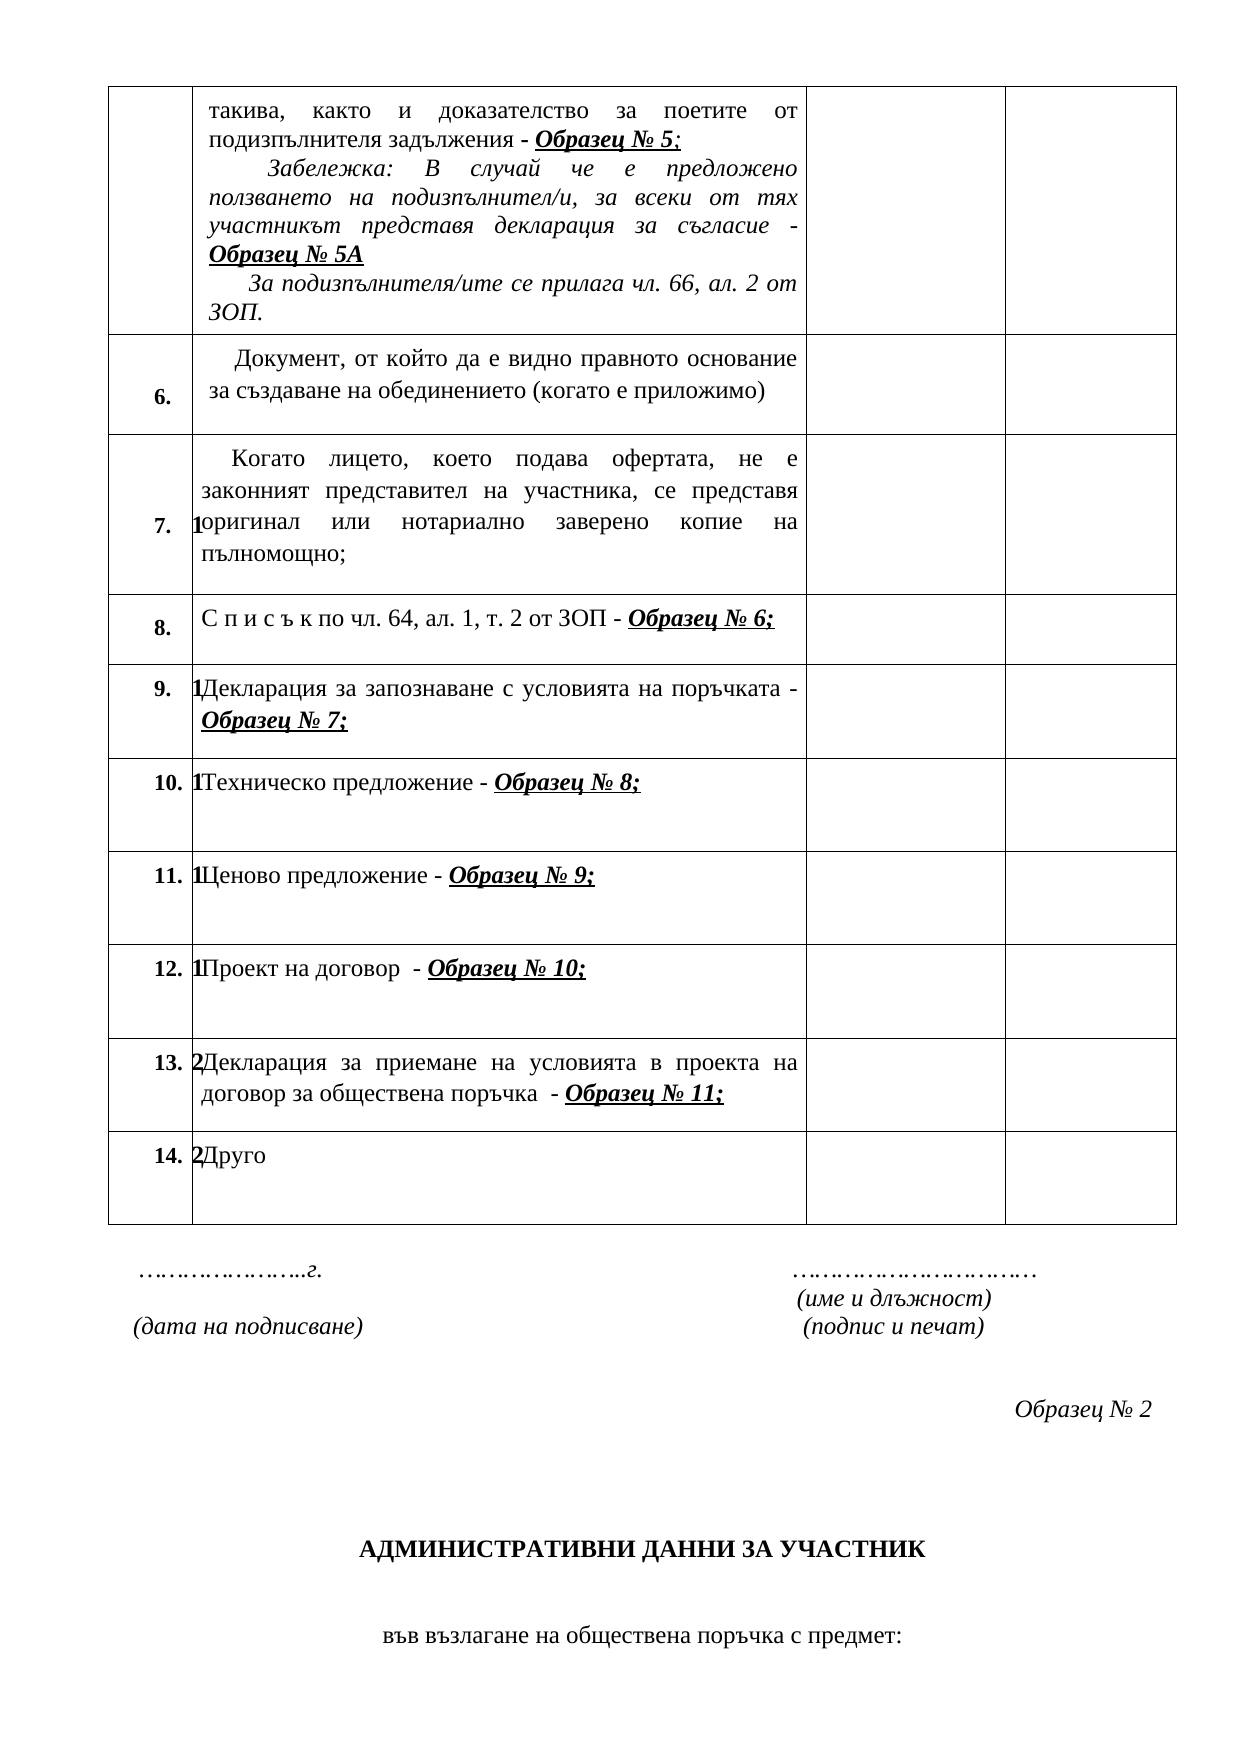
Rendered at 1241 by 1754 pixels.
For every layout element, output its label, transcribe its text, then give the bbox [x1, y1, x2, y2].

table_cell [1006, 945, 1176, 1037]
table_cell [807, 1132, 1005, 1224]
table_cell [109, 335, 192, 434]
table_cell [807, 759, 1005, 851]
table_cell [1006, 595, 1176, 664]
table_cell [1006, 759, 1176, 851]
table_cell [109, 87, 192, 334]
table_cell [1006, 1132, 1176, 1224]
table_cell 19. [109, 945, 192, 1037]
table_cell [807, 1039, 1005, 1131]
table_cell [109, 595, 192, 664]
table_cell [1006, 665, 1176, 757]
table_cell 20. [109, 1039, 192, 1131]
table_cell [1006, 335, 1176, 434]
text (дата на подписване) (подпис и печат) [133, 1311, 1152, 1340]
table_cell [807, 945, 1005, 1037]
table_cell Ценово предложение - Образец № 9; [193, 852, 806, 944]
table_cell С п и с ъ к по чл. 64, ал. 1, т. 2 от ЗОП - Образец № 6; [193, 595, 806, 664]
table_cell Техническо предложение - Образец № 8; [193, 759, 806, 851]
text Образец № 2 [133, 1394, 1152, 1423]
table_cell [1006, 435, 1176, 594]
table_cell [1006, 87, 1176, 334]
table_cell Друго [193, 1132, 806, 1224]
table_cell [807, 335, 1005, 434]
table_cell [1006, 852, 1176, 944]
table_cell Когато лицето, което подава офертата, не е законният представител на участника, се представя оригинал или нотариално заверено копие на пълномощно; [193, 435, 806, 594]
table_cell [1006, 1039, 1176, 1131]
table_cell Документ, от който да е видно правното основание за създаване на обединението (когато е приложимо) [193, 335, 806, 434]
table_cell 16. [109, 852, 192, 944]
text във възлагане на обществена поръчка с предмет: [133, 1620, 1152, 1649]
table_cell 10. [109, 435, 192, 594]
text (име и длъжност) [133, 1283, 1152, 1311]
table_cell Декларация за запознаване с условията на поръчката - Образец № 7; [193, 665, 806, 757]
table_cell Декларация за приемане на условията в проекта на договор за обществена поръчка - Образец № 11; [193, 1039, 806, 1131]
table_cell 12. [109, 665, 192, 757]
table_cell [193, 87, 806, 334]
table_cell [807, 595, 1005, 664]
text АДМИНИСТРАТИВНИ ДАННИ ЗА УЧАСТНИК [133, 1534, 1152, 1563]
table_cell [807, 435, 1005, 594]
table_cell [807, 665, 1005, 757]
text …………………..г. …………………………… [133, 1254, 1152, 1283]
table_cell [807, 87, 1005, 334]
table_cell 22. [109, 1132, 192, 1224]
table_cell 15. [109, 759, 192, 851]
table_cell [807, 852, 1005, 944]
table_cell Проект на договор - Образец № 10; [193, 945, 806, 1037]
